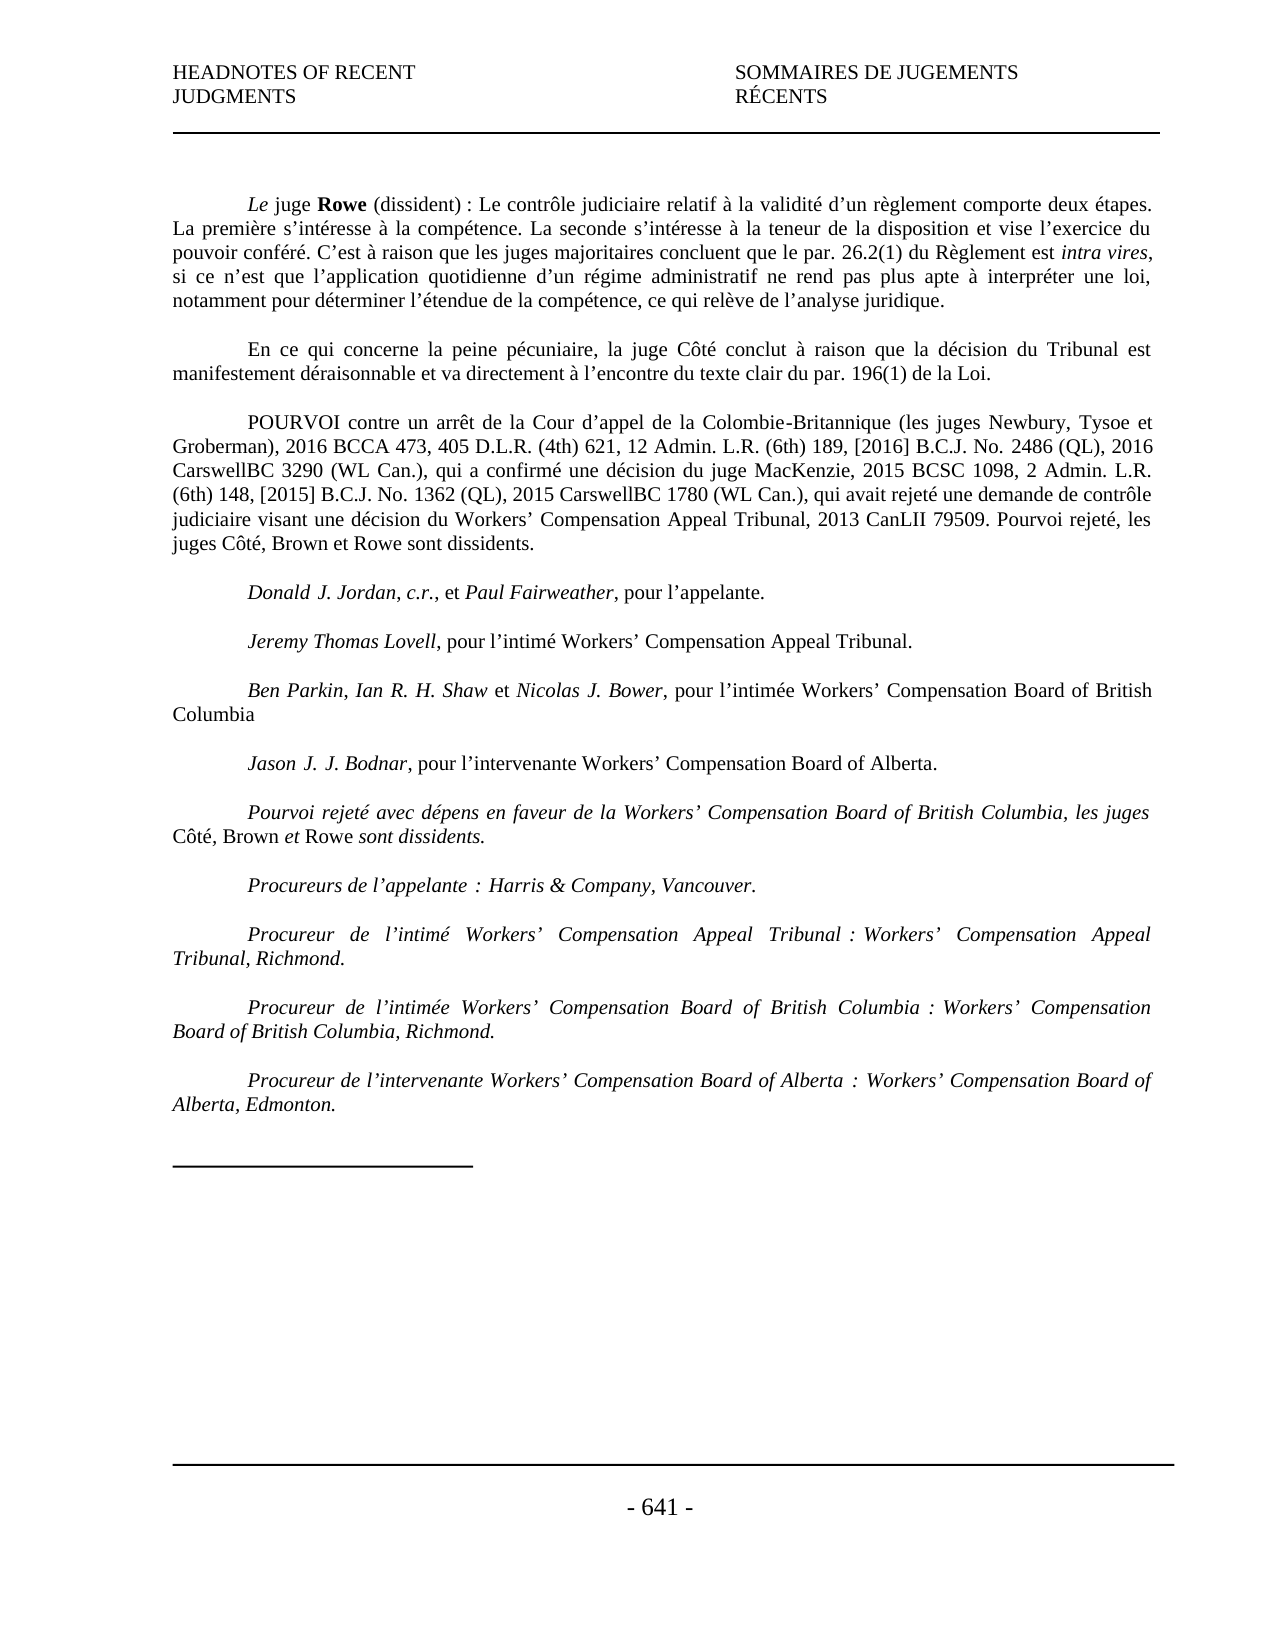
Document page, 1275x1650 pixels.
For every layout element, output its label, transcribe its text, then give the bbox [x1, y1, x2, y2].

text Donald J. Jordan, c.r., et Paul Fairweather, pour l’appelante. [172, 579, 1153, 604]
text Jeremy Thomas Lovell, pour l’intimé Workers’ Compensation Appeal Tribunal. [172, 629, 1153, 653]
text Ben Parkin, Ian R. H. Shaw et Nicolas J. Bower, pour l’intimée Workers’ Compensation Board of British Columbia [172, 678, 1153, 726]
text Pourvoi rejeté avec dépens en faveur de la Workers’ Compensation Board of British Columbia, les juges Côté, Brown et Rowe sont dissidents. [172, 800, 1153, 848]
text Procureurs de l’appelante : Harris & Company, Vancouver. [172, 873, 1153, 897]
text Le juge Rowe (dissident) : Le contrôle judiciaire relatif à la validité d’un règlement comporte deux étapes. La première s’intéresse à la compétence. La seconde s’intéresse à la teneur de la disposition et vise l’exercice du pouvoir conféré. C’est à raison que les juges majoritaires concluent que le par. 26.2(1) du Règlement est intra vires, si ce n’est que l’application quotidienne d’un régime administratif ne rend pas plus apte à interpréter une loi, notamment pour déterminer l’étendue de la compétence, ce qui relève de l’analyse juridique. [172, 192, 1153, 312]
text POURVOI contre un arrêt de la Cour d’appel de la Colombie-Britannique (les juges Newbury, Tysoe et Groberman), 2016 BCCA 473, 405 D.L.R. (4th) 621, 12 Admin. L.R. (6th) 189, [2016] B.C.J. No. 2486 (QL), 2016 CarswellBC 3290 (WL Can.), qui a confirmé une décision du juge MacKenzie, 2015 BCSC 1098, 2 Admin. L.R. (6th) 148, [2015] B.C.J. No. 1362 (QL), 2015 CarswellBC 1780 (WL Can.), qui avait rejeté une demande de contrôle judiciaire visant une décision du Workers’ Compensation Appeal Tribunal, 2013 CanLII 79509. Pourvoi rejeté, les juges Côté, Brown et Rowe sont dissidents. [172, 410, 1153, 554]
text En ce qui concerne la peine pécuniaire, la juge Côté conclut à raison que la décision du Tribunal est manifestement déraisonnable et va directement à l’encontre du texte clair du par. 196(1) de la Loi. [172, 337, 1153, 385]
text Procureur de l’intimé Workers’ Compensation Appeal Tribunal : Workers’ Compensation Appeal Tribunal, Richmond. [172, 922, 1153, 970]
text Jason J. J. Bodnar, pour l’intervenante Workers’ Compensation Board of Alberta. [172, 751, 1153, 775]
text Procureur de l’intervenante Workers’ Compensation Board of Alberta : Workers’ Compensation Board of Alberta, Edmonton. [172, 1068, 1153, 1116]
text Procureur de l’intimée Workers’ Compensation Board of British Columbia : Workers’ Compensation Board of British Columbia, Richmond. [172, 995, 1153, 1043]
